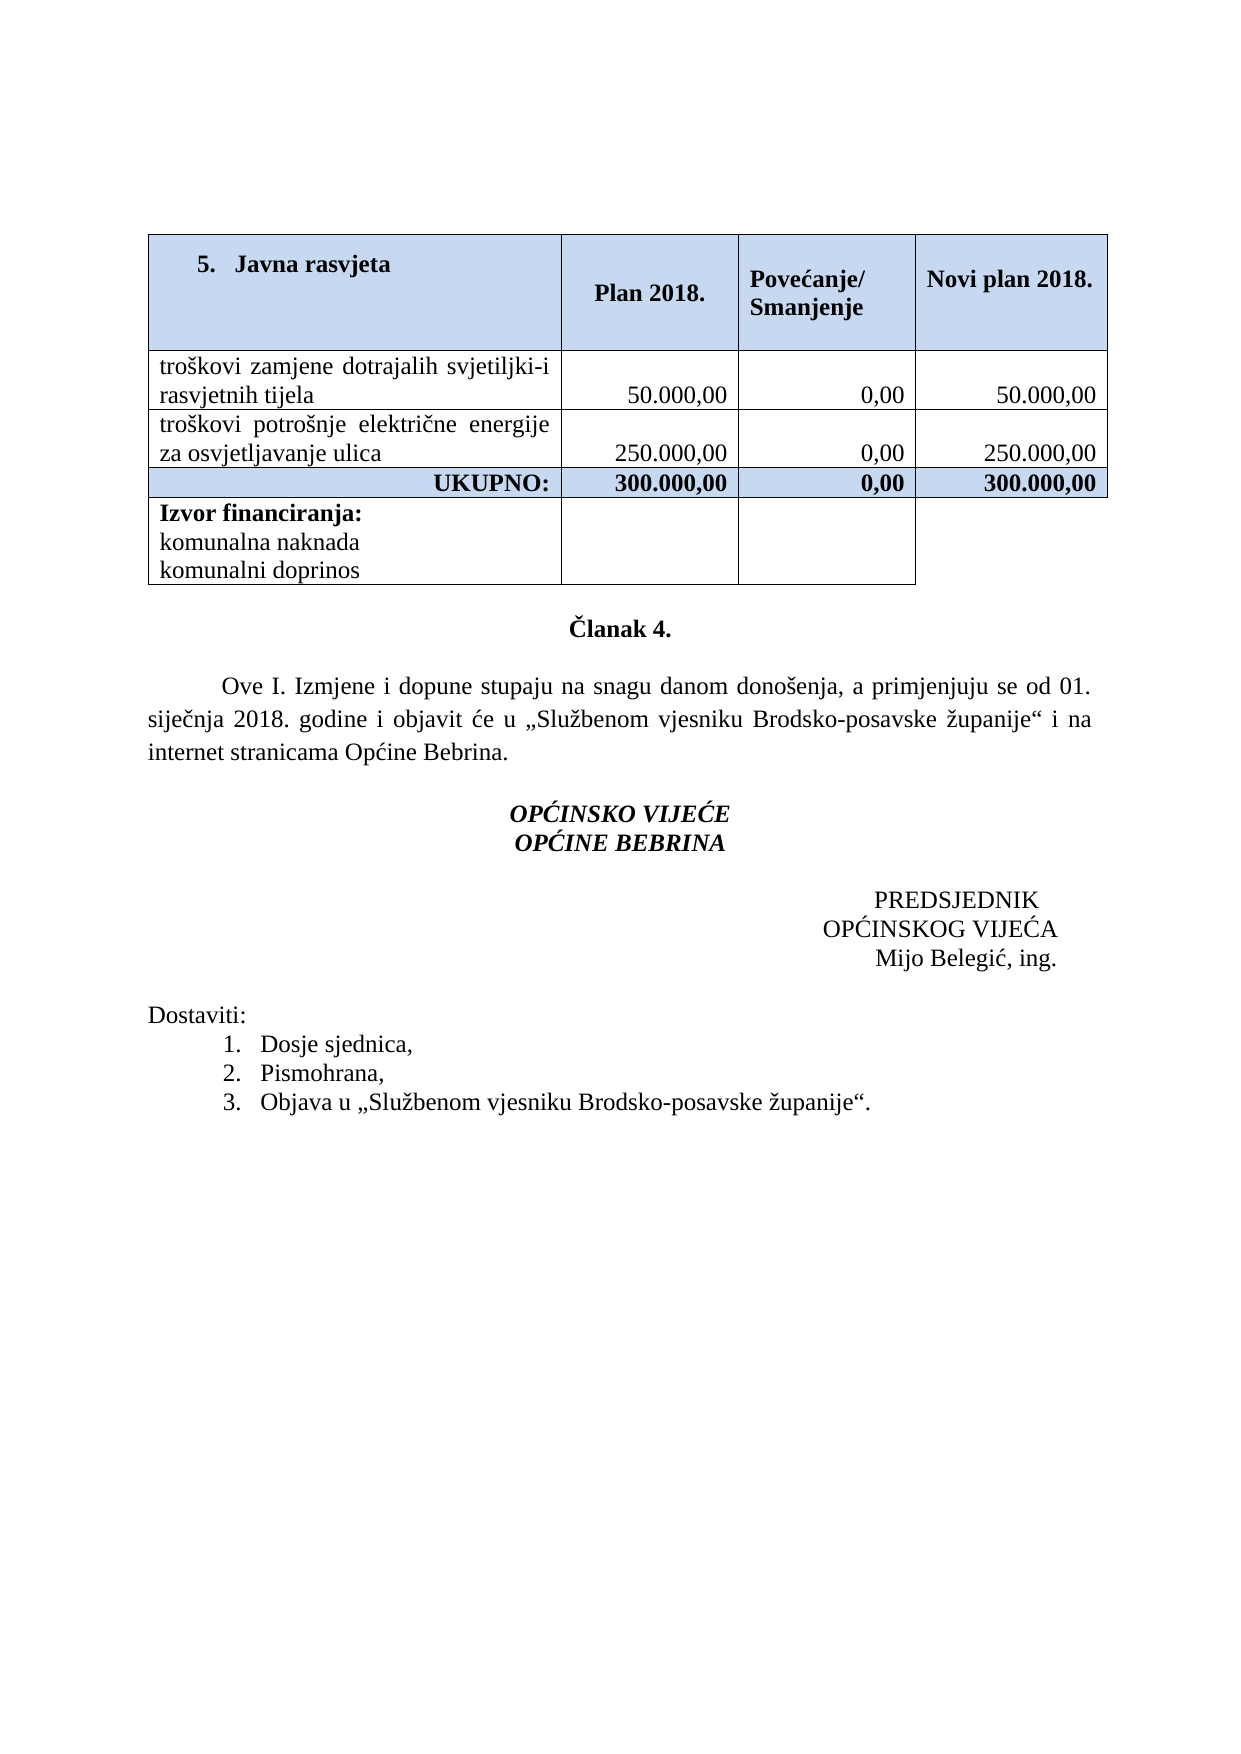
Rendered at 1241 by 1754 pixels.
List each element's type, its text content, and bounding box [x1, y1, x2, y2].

table_cell 300.000,00 [562, 468, 738, 497]
list Objava u „Službenom vjesniku Brodsko-posavske županije“. [223, 1087, 1093, 1115]
table_cell 300.000,00 [916, 468, 1107, 497]
table_cell troškovi zamjene dotrajalih svjetiljki-i rasvjetnih tijela [149, 351, 561, 408]
text PREDSJEDNIK [148, 885, 1093, 914]
table_cell 250.000,00 [562, 410, 738, 467]
table_cell [739, 498, 915, 584]
table_cell 0,00 [739, 468, 915, 497]
table_header Povećanje/ Smanjenje [739, 235, 915, 350]
table_cell Izvor financiranja: komunalna naknada komunalni doprinos [149, 498, 561, 584]
table_header Plan 2018. [562, 235, 738, 350]
text OPĆINSKOG VIJEĆA [148, 914, 1093, 943]
table_header Javna rasvjeta [149, 235, 561, 350]
list Dosje sjednica, [223, 1029, 1093, 1058]
table_header Novi plan 2018. [916, 235, 1107, 350]
list Pismohrana, [223, 1058, 1093, 1087]
text OPĆINE BEBRINA [148, 828, 1093, 857]
text Dostaviti: [148, 1000, 1093, 1029]
table_cell 50.000,00 [562, 351, 738, 408]
text Članak 4. [148, 614, 1093, 643]
table_cell 0,00 [739, 351, 915, 408]
table_cell troškovi potrošnje električne energije za osvjetljavanje ulica [149, 410, 561, 467]
table_cell [562, 498, 738, 584]
table_cell 50.000,00 [916, 351, 1107, 408]
table_cell 0,00 [739, 410, 915, 467]
text Ove I. Izmjene i dopune stupaju na snagu danom donošenja, a primjenjuju se od 01. siječnja 2018. godine i objavit će u „Službenom vjesniku Brodsko-posavske županije“ i na internet stranicama Općine Bebrina. [148, 671, 1093, 766]
text OPĆINSKO VIJEĆE [148, 799, 1093, 828]
table_cell UKUPNO: [149, 468, 561, 497]
text Mijo Belegić, ing. [148, 943, 1093, 972]
table_cell 250.000,00 [916, 410, 1107, 467]
